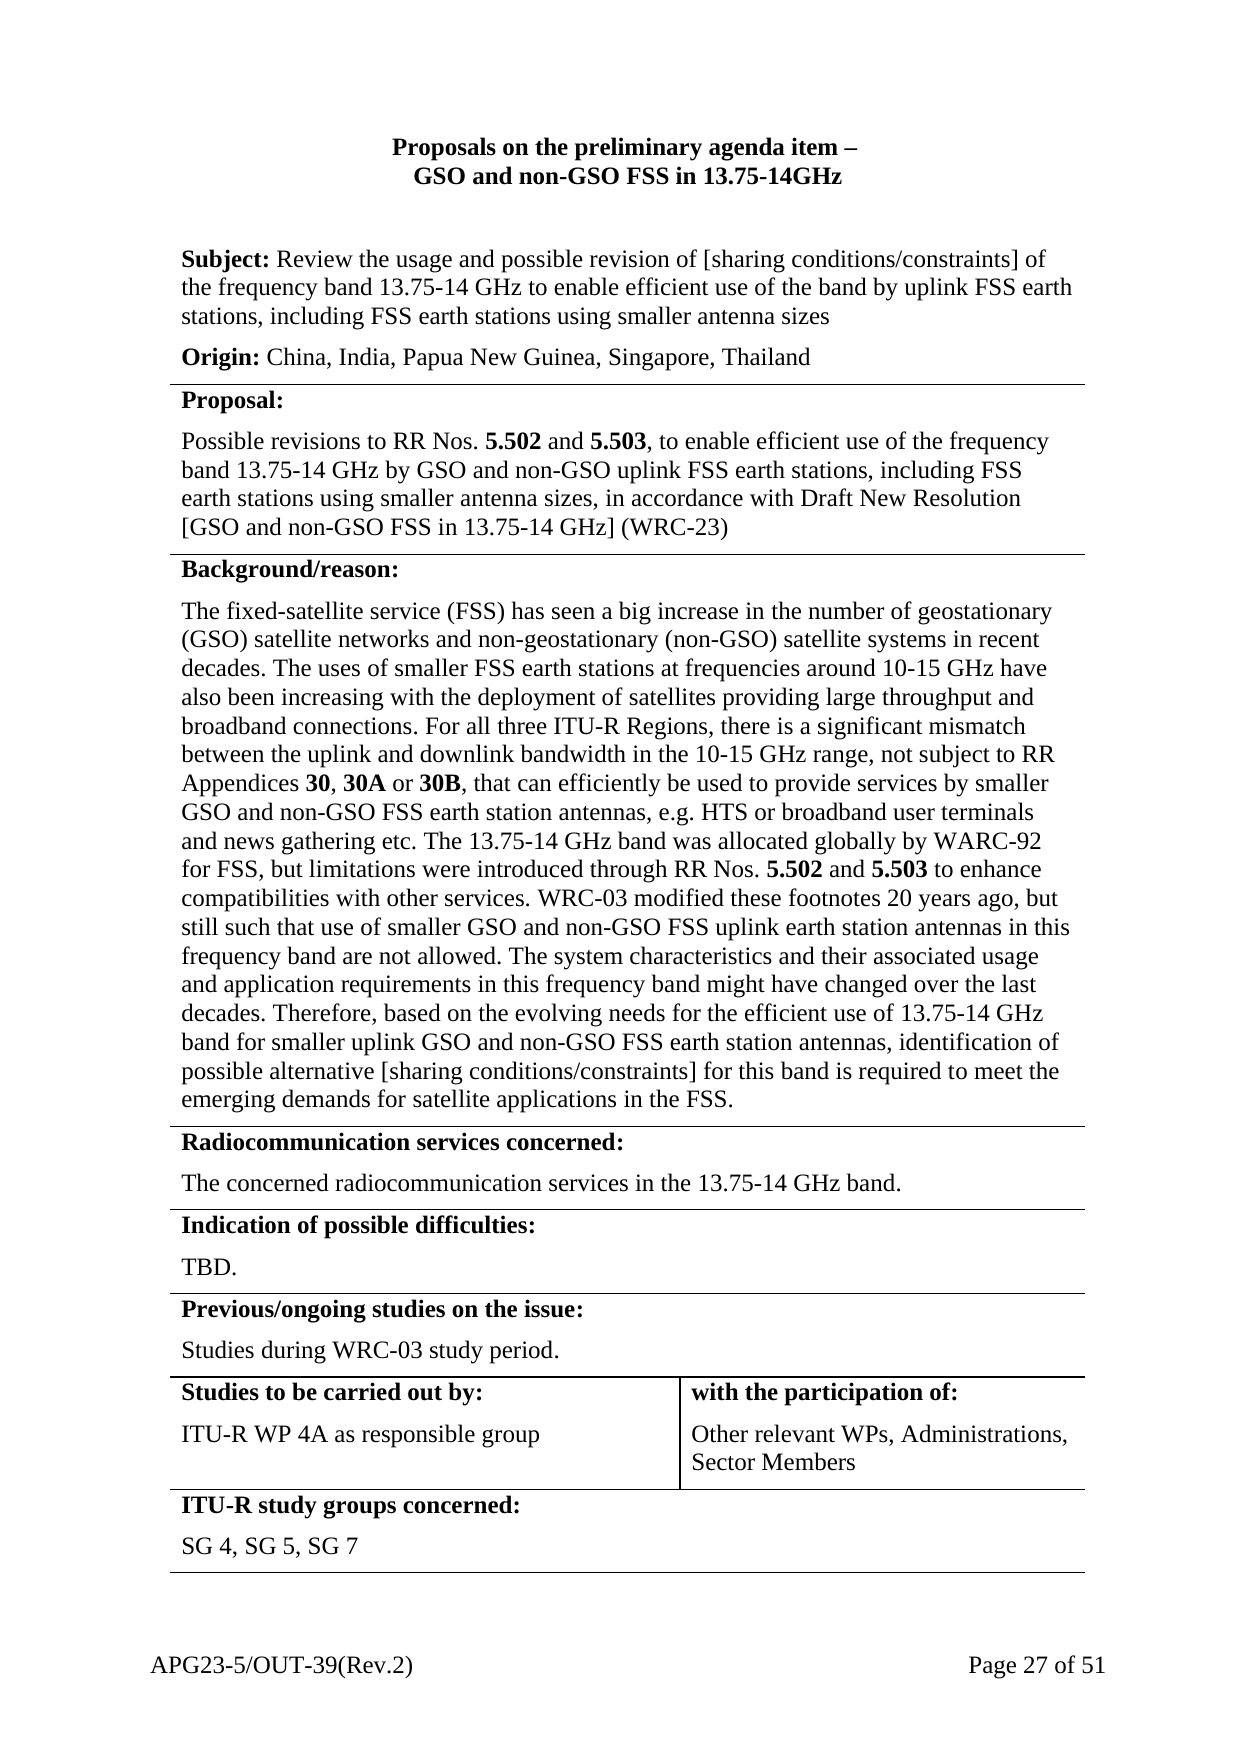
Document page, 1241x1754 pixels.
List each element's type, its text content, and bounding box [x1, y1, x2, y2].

table_cell ITU-R study groups concerned: SG 4, SG 5, SG 7 [170, 1490, 1085, 1572]
table_cell with the participation of: Other relevant WPs, Administrations, Sector Members [681, 1378, 1085, 1489]
table_cell Background/reason: The fixed-satellite service (FSS) has seen a big increase in the number of geostationary (GSO) satellite networks and non-geostationary (non-GSO) satellite systems in recent decades. The uses of smaller FSS earth stations at frequencies around 10-15 GHz have also been increasing with the deployment of satellites providing large throughput and broadband connections. For all three ITU-R Regions, there is a significant mismatch between the uplink and downlink bandwidth in the 10-15 GHz range, not subject to RR Appendices 30, 30A or 30B, that can efficiently be used to provide services by smaller GSO and non-GSO FSS earth station antennas, e.g. HTS or broadband user terminals and news gathering etc. The 13.75-14 GHz band was allocated globally by WARC-92 for FSS, but limitations were introduced through RR Nos. 5.502 and 5.503 to enhance compatibilities with other services. WRC-03 modified these footnotes 20 years ago, but still such that use of smaller GSO and non-GSO FSS uplink earth station antennas in this frequency band are not allowed. The system characteristics and their associated usage and application requirements in this frequency band might have changed over the last decades. Therefore, based on the evolving needs for the efficient use of 13.75-14 GHz band for smaller uplink GSO and non-GSO FSS earth station antennas, identification of possible alternative [sharing conditions/constraints] for this band is required to meet the emerging demands for satellite applications in the FSS. [170, 555, 1085, 1126]
table_cell Indication of possible difficulties: TBD. [170, 1210, 1085, 1293]
table_header Subject: Review the usage and possible revision of [sharing conditions/constraints] of the frequency band 13.75-14 GHz to enable efficient use of the band by uplink FSS earth stations, including FSS earth stations using smaller antenna sizes [170, 244, 1085, 342]
table_cell Radiocommunication services concerned: The concerned radiocommunication services in the 13.75-14 GHz band. [170, 1127, 1085, 1209]
table_cell Proposal: Possible revisions to RR Nos. 5.502 and 5.503, to enable efficient use of the frequency band 13.75-14 GHz by GSO and non-GSO uplink FSS earth stations, including FSS earth stations using smaller antenna sizes, in accordance with Draft New Resolution [GSO and non-GSO FSS in 13.75-14 GHz] (WRC-23) [170, 385, 1085, 553]
table_cell Origin: China, India, Papua New Guinea, Singapore, Thailand [170, 343, 1085, 384]
table_cell Studies to be carried out by: ITU-R WP 4A as responsible group [170, 1378, 679, 1489]
text Proposals on the preliminary agenda item – GSO and non-GSO FSS in 13.75-14GHz [150, 132, 1105, 190]
table_cell Previous/ongoing studies on the issue: Studies during WRC-03 study period. [170, 1294, 1085, 1376]
